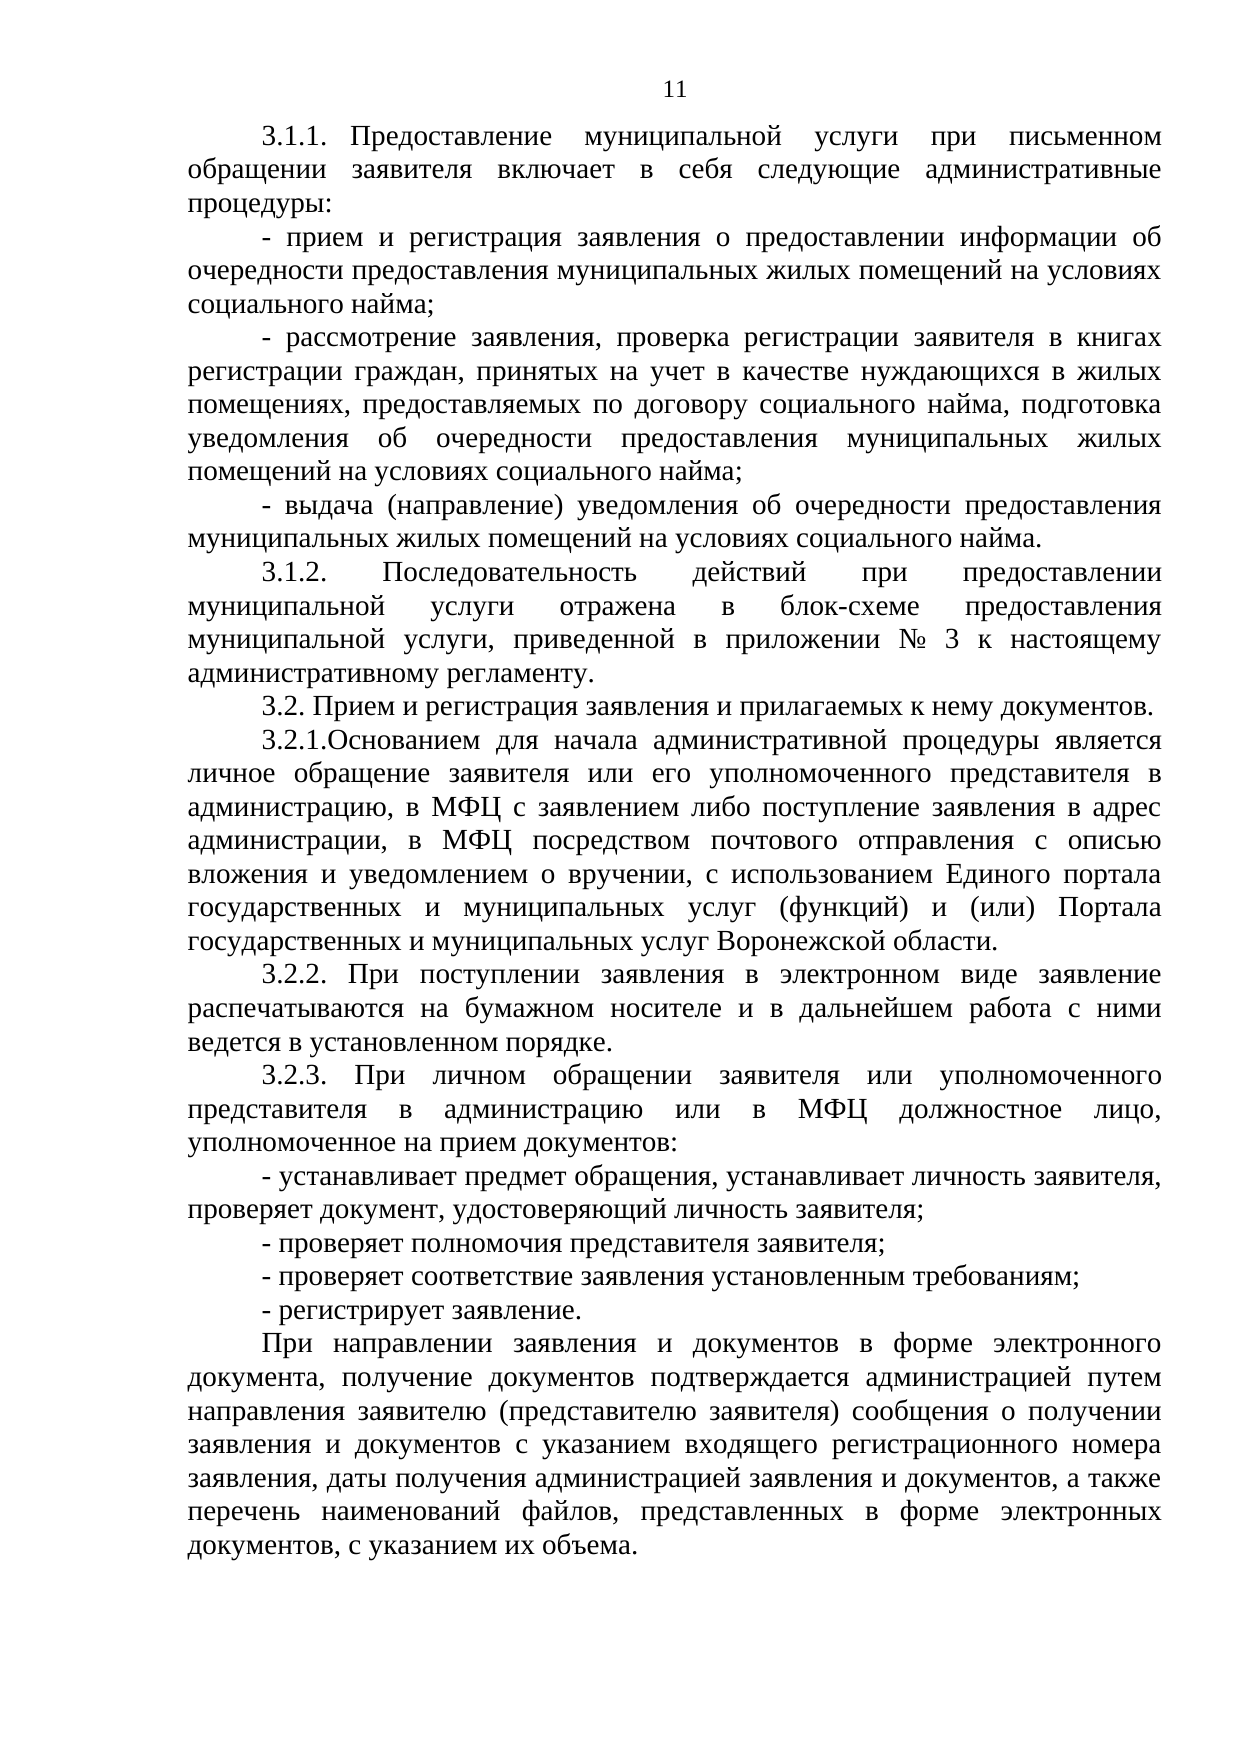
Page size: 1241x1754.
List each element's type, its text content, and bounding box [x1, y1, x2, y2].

text 3.2.1.Основанием для начала административной процедуры является личное обращение заявителя или его уполномоченного представителя в администрацию, в МФЦ с заявлением либо поступление заявления в адрес администрации, в МФЦ посредством почтового отправления с описью вложения и уведомлением о вручении, с использованием Единого портала государственных и муниципальных услуг (функций) и (или) Портала государственных и муниципальных услуг Воронежской области. [187, 722, 1162, 957]
text - выдача (направление) уведомления об очередности предоставления муниципальных жилых помещений на условиях социального найма. [187, 487, 1162, 554]
text 3.2. Прием и регистрация заявления и прилагаемых к нему документов. [187, 688, 1162, 722]
text 3.2.2. При поступлении заявления в электронном виде заявление распечатываются на бумажном носителе и в дальнейшем работа с ними ведется в установленном порядке. [187, 957, 1162, 1057]
text - регистрирует заявление. [187, 1292, 1162, 1326]
text 3.2.3. При личном обращении заявителя или уполномоченного представителя в администрацию или в МФЦ должностное лицо, уполномоченное на прием документов: [187, 1057, 1162, 1158]
list Предоставление муниципальной услуги при письменном обращении заявителя включает в себя следующие административные процедуры: [187, 118, 1162, 219]
text При направлении заявления и документов в форме электронного документа, получение документов подтверждается администрацией путем направления заявителю (представителю заявителя) сообщения о получении заявления и документов с указанием входящего регистрационного номера заявления, даты получения администрацией заявления и документов, а также перечень наименований файлов, представленных в форме электронных документов, с указанием их объема. [187, 1326, 1162, 1560]
text - прием и регистрация заявления о предоставлении информации об очередности предоставления муниципальных жилых помещений на условиях социального найма; [187, 219, 1162, 319]
text - проверяет полномочия представителя заявителя; [187, 1225, 1162, 1258]
text - устанавливает предмет обращения, устанавливает личность заявителя, проверяет документ, удостоверяющий личность заявителя; [187, 1158, 1162, 1225]
text - рассмотрение заявления, проверка регистрации заявителя в книгах регистрации граждан, принятых на учет в качестве нуждающихся в жилых помещениях, предоставляемых по договору социального найма, подготовка уведомления об очередности предоставления муниципальных жилых помещений на условиях социального найма; [187, 319, 1162, 487]
text 3.1.2. Последовательность действий при предоставлении муниципальной услуги отражена в блок-схеме предоставления муниципальной услуги, приведенной в приложении № 3 к настоящему административному регламенту. [187, 554, 1162, 688]
text - проверяет соответствие заявления установленным требованиям; [187, 1258, 1162, 1292]
